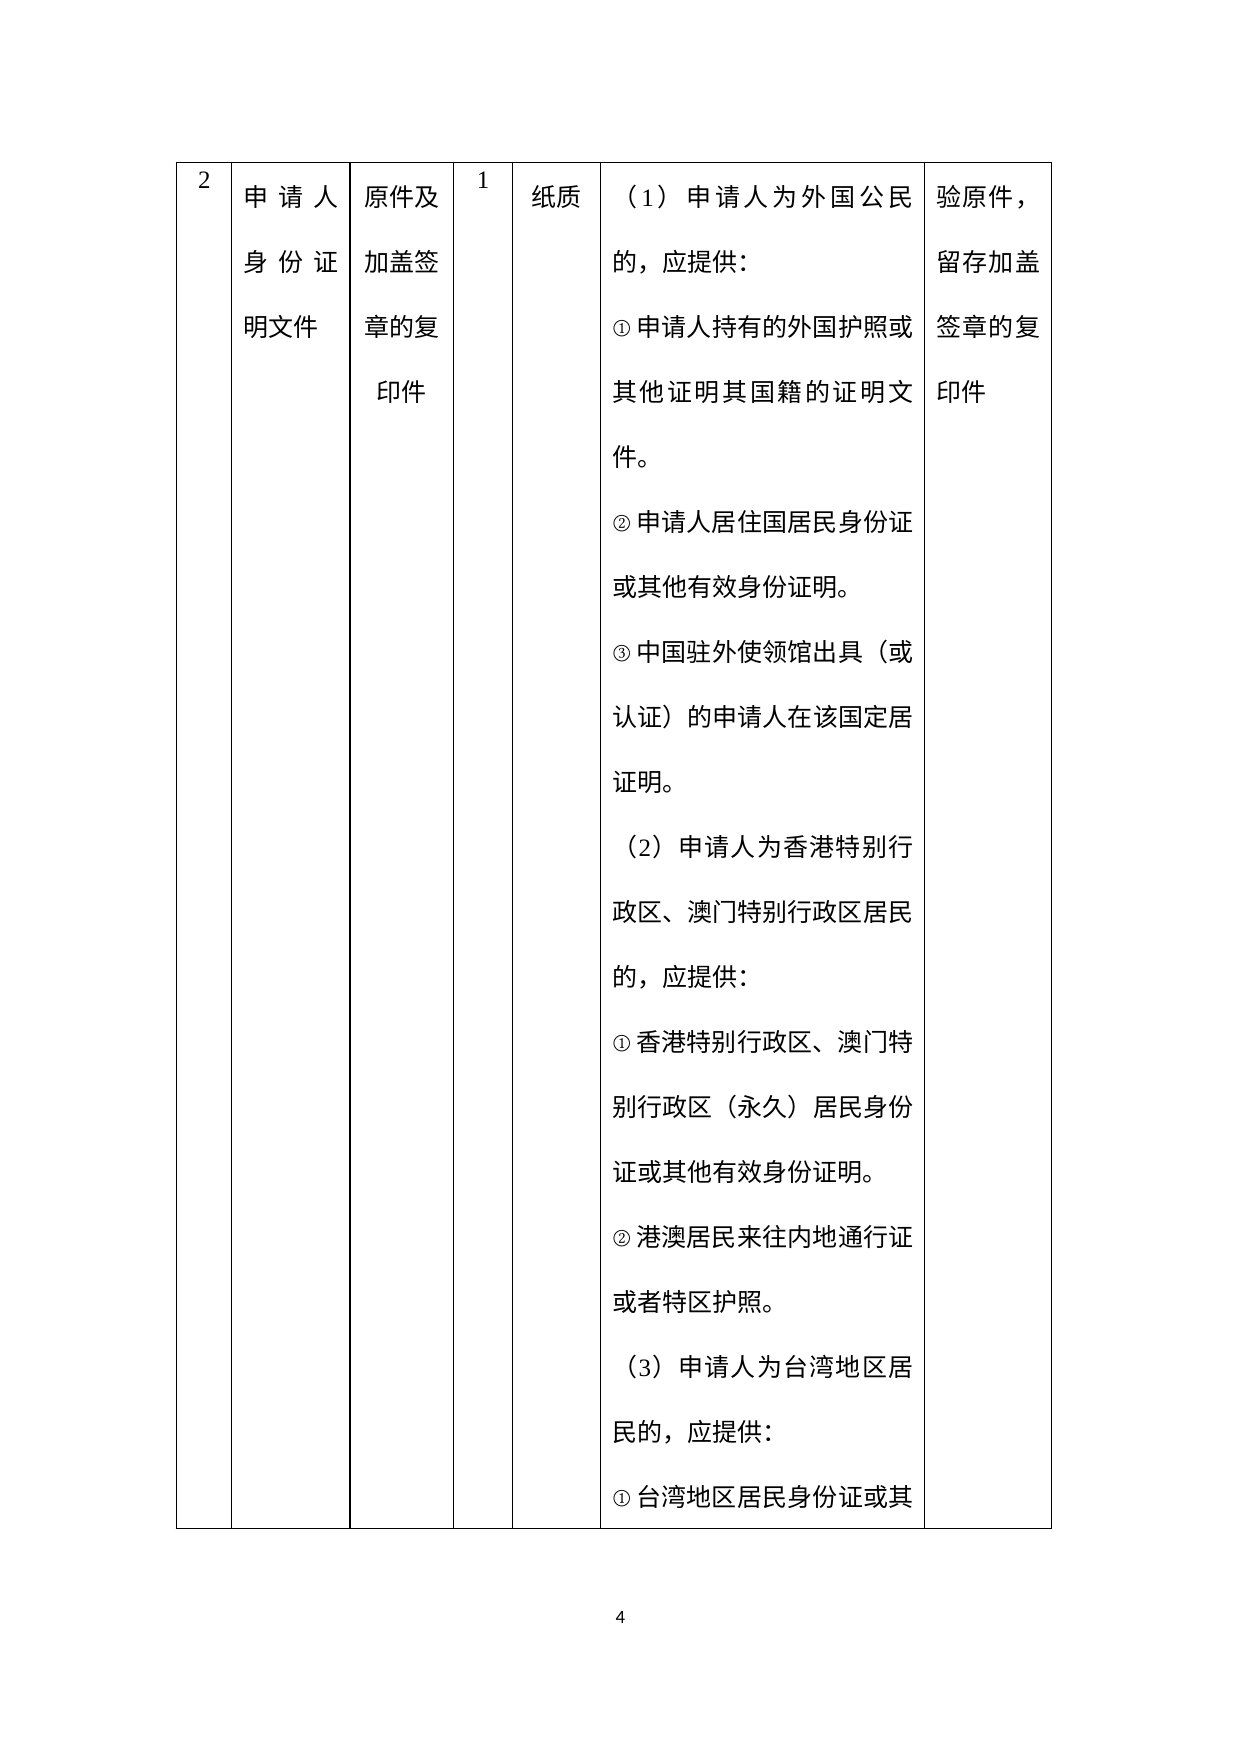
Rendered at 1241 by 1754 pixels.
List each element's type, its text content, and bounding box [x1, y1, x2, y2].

table_cell 原件及加盖签章的复印件 [351, 163, 453, 1528]
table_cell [601, 163, 924, 1528]
table_cell 1 [454, 163, 512, 1528]
table_cell 申请人身份证明文件 [232, 163, 349, 1528]
table_cell 纸质 [513, 163, 600, 1528]
table_cell 验原件，留存加盖签章的复印件 [925, 163, 1051, 1528]
table_cell 2 [177, 163, 231, 1528]
